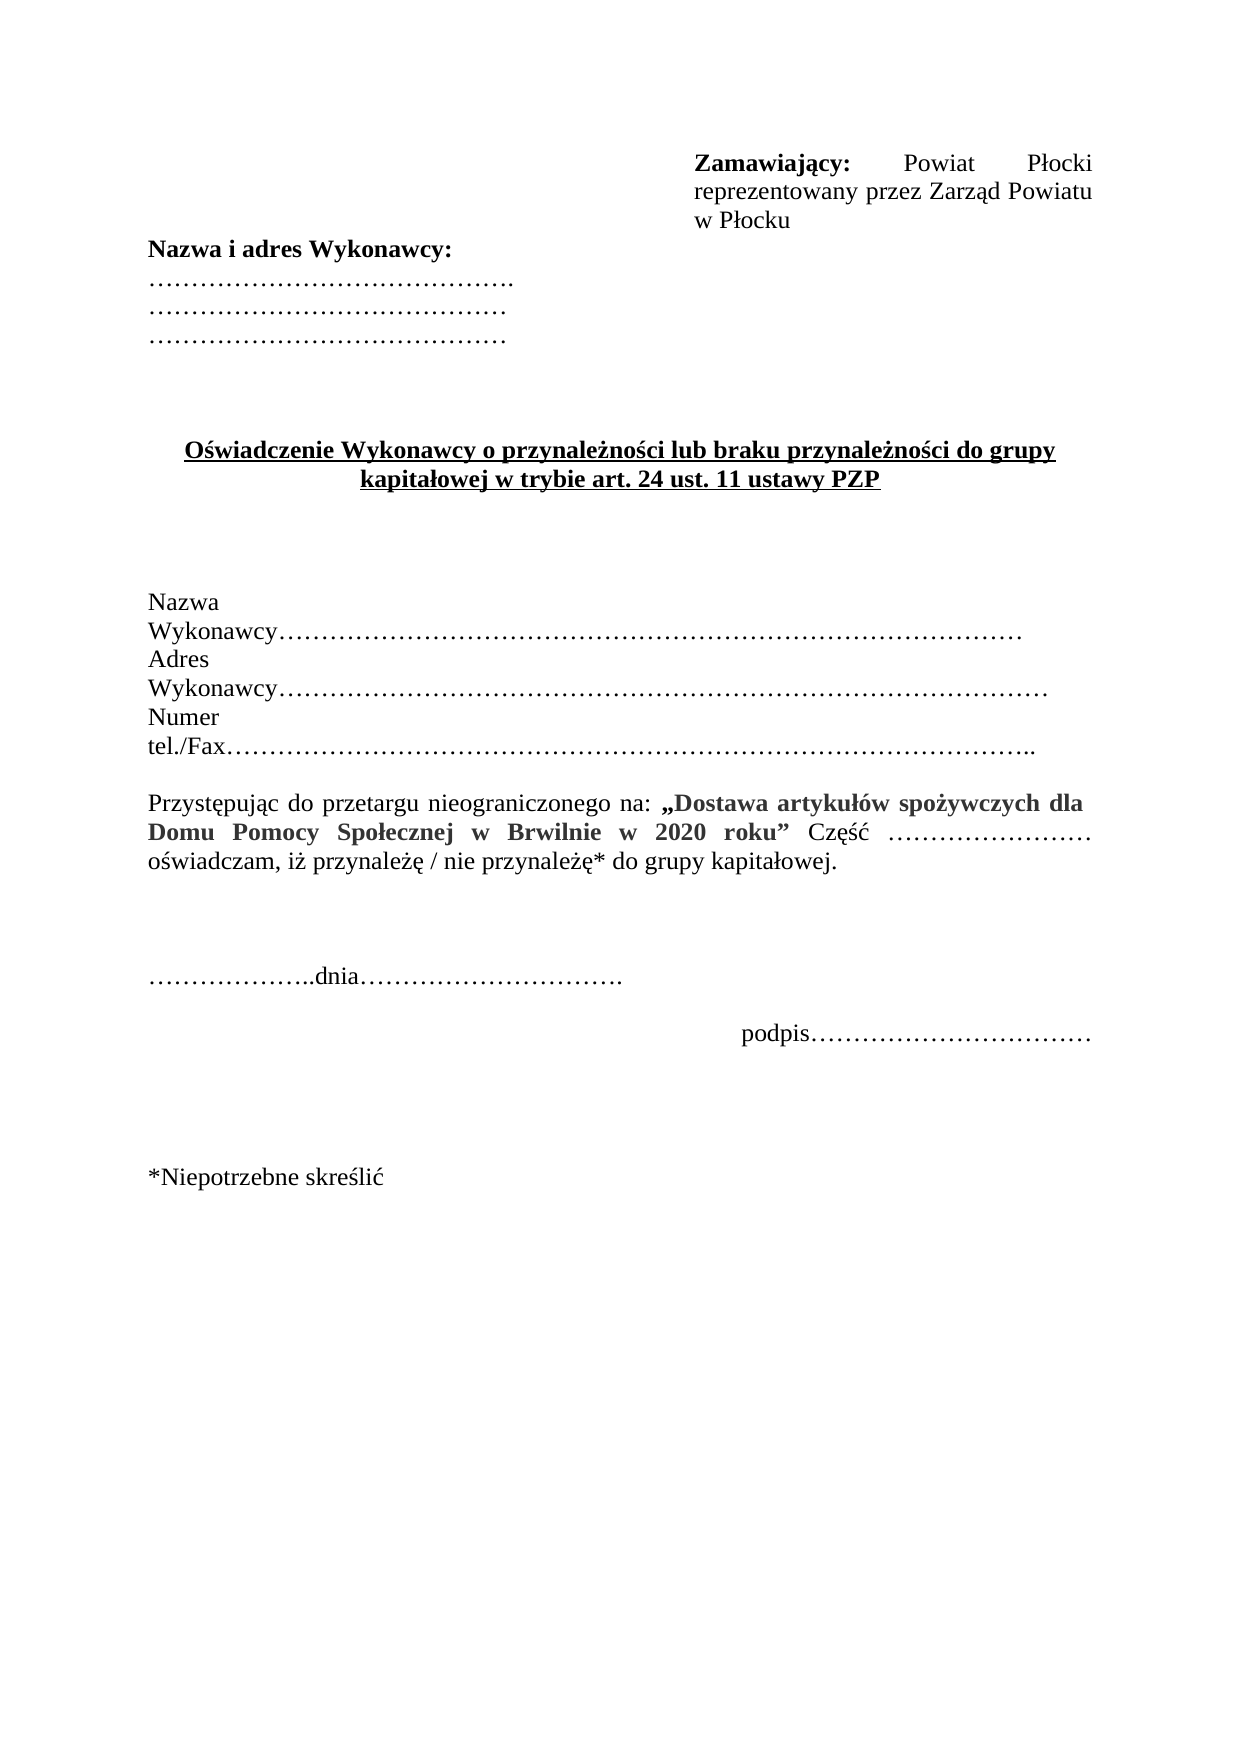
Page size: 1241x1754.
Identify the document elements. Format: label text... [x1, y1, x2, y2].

text Nazwa i adres Wykonawcy: [148, 234, 1093, 263]
text Oświadczenie Wykonawcy o przynależności lub braku przynależności do grupy kapitałowej w trybie art. 24 ust. 11 ustawy PZP [148, 435, 1093, 529]
text …………………………………… [148, 291, 1093, 320]
text podpis…………………………… [148, 1018, 1093, 1047]
text Nazwa Wykonawcy…………………………………………………………………………… [148, 587, 1093, 644]
text ………………..dnia…………………………. [148, 961, 1093, 989]
text …………………………………… [148, 320, 1093, 349]
text Zamawiający: Powiat Płocki reprezentowany przez Zarząd Powiatu w Płocku [694, 148, 1093, 234]
list *Niepotrzebne skreślić [148, 1162, 1093, 1191]
text Adres Wykonawcy……………………………………………………………………………… [148, 644, 1093, 702]
text Przystępując do przetargu nieograniczonego na: „Dostawa artykułów spożywczych dla Domu Pomocy Społecznej w Brwilnie w 2020 roku” Część …………………… oświadczam, iż przynależę / nie przynależę* do grupy kapitałowej. [148, 788, 1093, 874]
text Numer tel./Fax………………………………………………………………………………….. [148, 702, 1093, 759]
text ……………………………………. [148, 263, 1093, 291]
